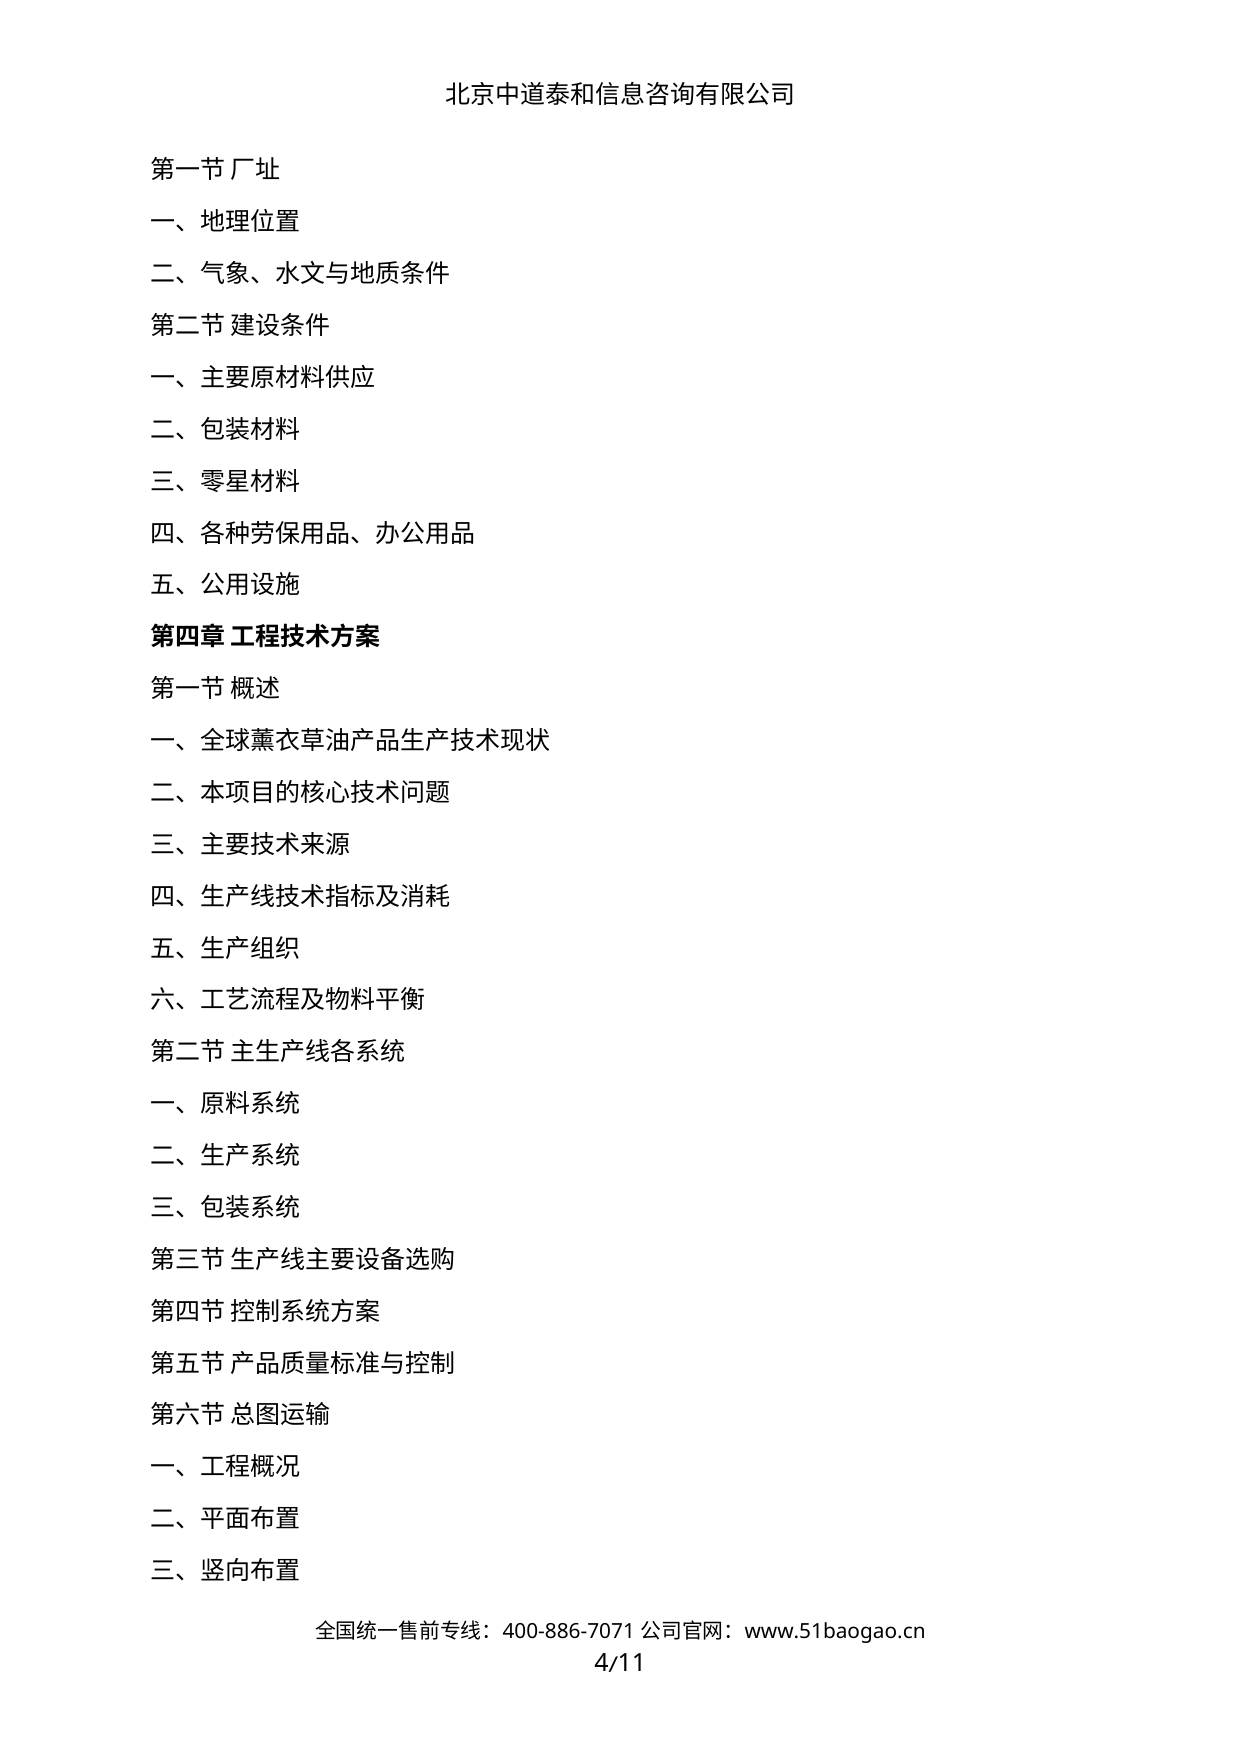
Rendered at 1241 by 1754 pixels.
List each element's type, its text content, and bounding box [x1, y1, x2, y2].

text 第六节 总图运输 [150, 1395, 1090, 1431]
text 第三节 生产线主要设备选购 [150, 1239, 1090, 1276]
text 三、零星材料 [150, 461, 1090, 497]
text 一、工程概况 [150, 1447, 1090, 1483]
text 三、主要技术来源 [150, 824, 1090, 861]
text 三、竖向布置 [150, 1551, 1090, 1587]
text 第一节 厂址 [150, 150, 1090, 186]
text 四、生产线技术指标及消耗 [150, 876, 1090, 912]
text 第二节 建设条件 [150, 306, 1090, 342]
text 一、地理位置 [150, 202, 1090, 238]
text 二、本项目的核心技术问题 [150, 772, 1090, 809]
text 六、工艺流程及物料平衡 [150, 980, 1090, 1016]
text 二、生产系统 [150, 1136, 1090, 1172]
text 二、平面布置 [150, 1499, 1090, 1535]
text 二、气象、水文与地质条件 [150, 254, 1090, 290]
text 第一节 概述 [150, 669, 1090, 705]
text 第四章 工程技术方案 [150, 617, 1090, 653]
text 第四节 控制系统方案 [150, 1291, 1090, 1327]
text 第二节 主生产线各系统 [150, 1032, 1090, 1068]
text 五、生产组织 [150, 928, 1090, 964]
text 一、原料系统 [150, 1084, 1090, 1120]
text 五、公用设施 [150, 565, 1090, 601]
text 三、包装系统 [150, 1187, 1090, 1224]
text 四、各种劳保用品、办公用品 [150, 513, 1090, 549]
text 二、包装材料 [150, 409, 1090, 446]
text 一、全球薰衣草油产品生产技术现状 [150, 721, 1090, 757]
text 一、主要原材料供应 [150, 357, 1090, 394]
text 第五节 产品质量标准与控制 [150, 1343, 1090, 1379]
